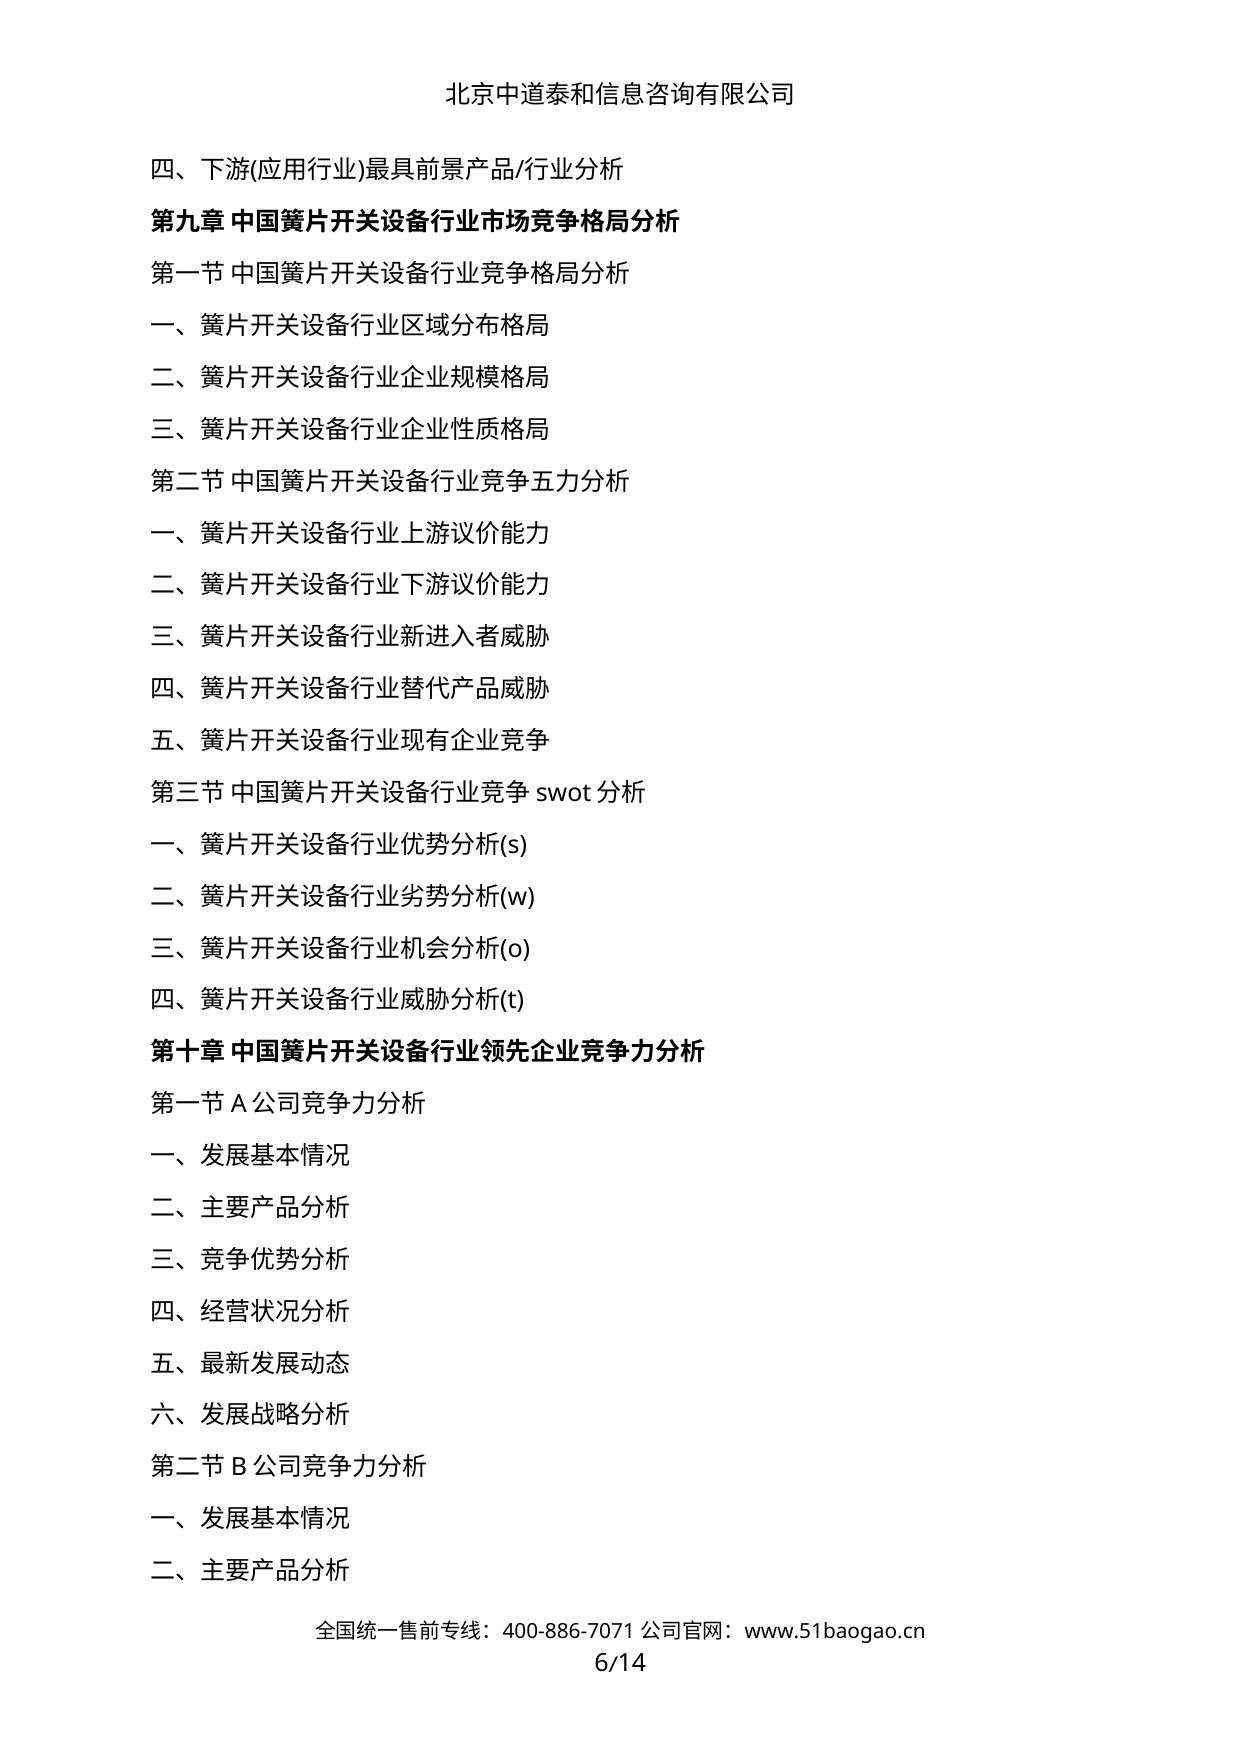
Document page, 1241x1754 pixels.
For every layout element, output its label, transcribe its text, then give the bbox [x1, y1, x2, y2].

text 三、簧片开关设备行业企业性质格局 [150, 409, 1090, 446]
text 三、簧片开关设备行业机会分析(o) [150, 928, 1090, 964]
text 第一节 中国簧片开关设备行业竞争格局分析 [150, 254, 1090, 290]
text 二、簧片开关设备行业下游议价能力 [150, 565, 1090, 601]
text 第一节 A公司竞争力分析 [150, 1084, 1090, 1120]
text 四、簧片开关设备行业威胁分析(t) [150, 980, 1090, 1016]
text 二、主要产品分析 [150, 1551, 1090, 1587]
text 第三节 中国簧片开关设备行业竞争swot分析 [150, 772, 1090, 809]
text 第二节 B公司竞争力分析 [150, 1447, 1090, 1483]
text 二、簧片开关设备行业企业规模格局 [150, 357, 1090, 394]
text 四、下游(应用行业)最具前景产品/行业分析 [150, 150, 1090, 186]
text 三、竞争优势分析 [150, 1239, 1090, 1276]
text 三、簧片开关设备行业新进入者威胁 [150, 617, 1090, 653]
text 五、最新发展动态 [150, 1343, 1090, 1379]
text 一、簧片开关设备行业区域分布格局 [150, 306, 1090, 342]
text 第二节 中国簧片开关设备行业竞争五力分析 [150, 461, 1090, 497]
text 第九章 中国簧片开关设备行业市场竞争格局分析 [150, 202, 1090, 238]
text 一、发展基本情况 [150, 1136, 1090, 1172]
text 四、经营状况分析 [150, 1291, 1090, 1327]
text 一、簧片开关设备行业优势分析(s) [150, 824, 1090, 861]
text 一、发展基本情况 [150, 1499, 1090, 1535]
text 第十章 中国簧片开关设备行业领先企业竞争力分析 [150, 1032, 1090, 1068]
text 五、簧片开关设备行业现有企业竞争 [150, 721, 1090, 757]
text 二、主要产品分析 [150, 1187, 1090, 1224]
text 四、簧片开关设备行业替代产品威胁 [150, 669, 1090, 705]
text 六、发展战略分析 [150, 1395, 1090, 1431]
text 一、簧片开关设备行业上游议价能力 [150, 513, 1090, 549]
text 二、簧片开关设备行业劣势分析(w) [150, 876, 1090, 912]
